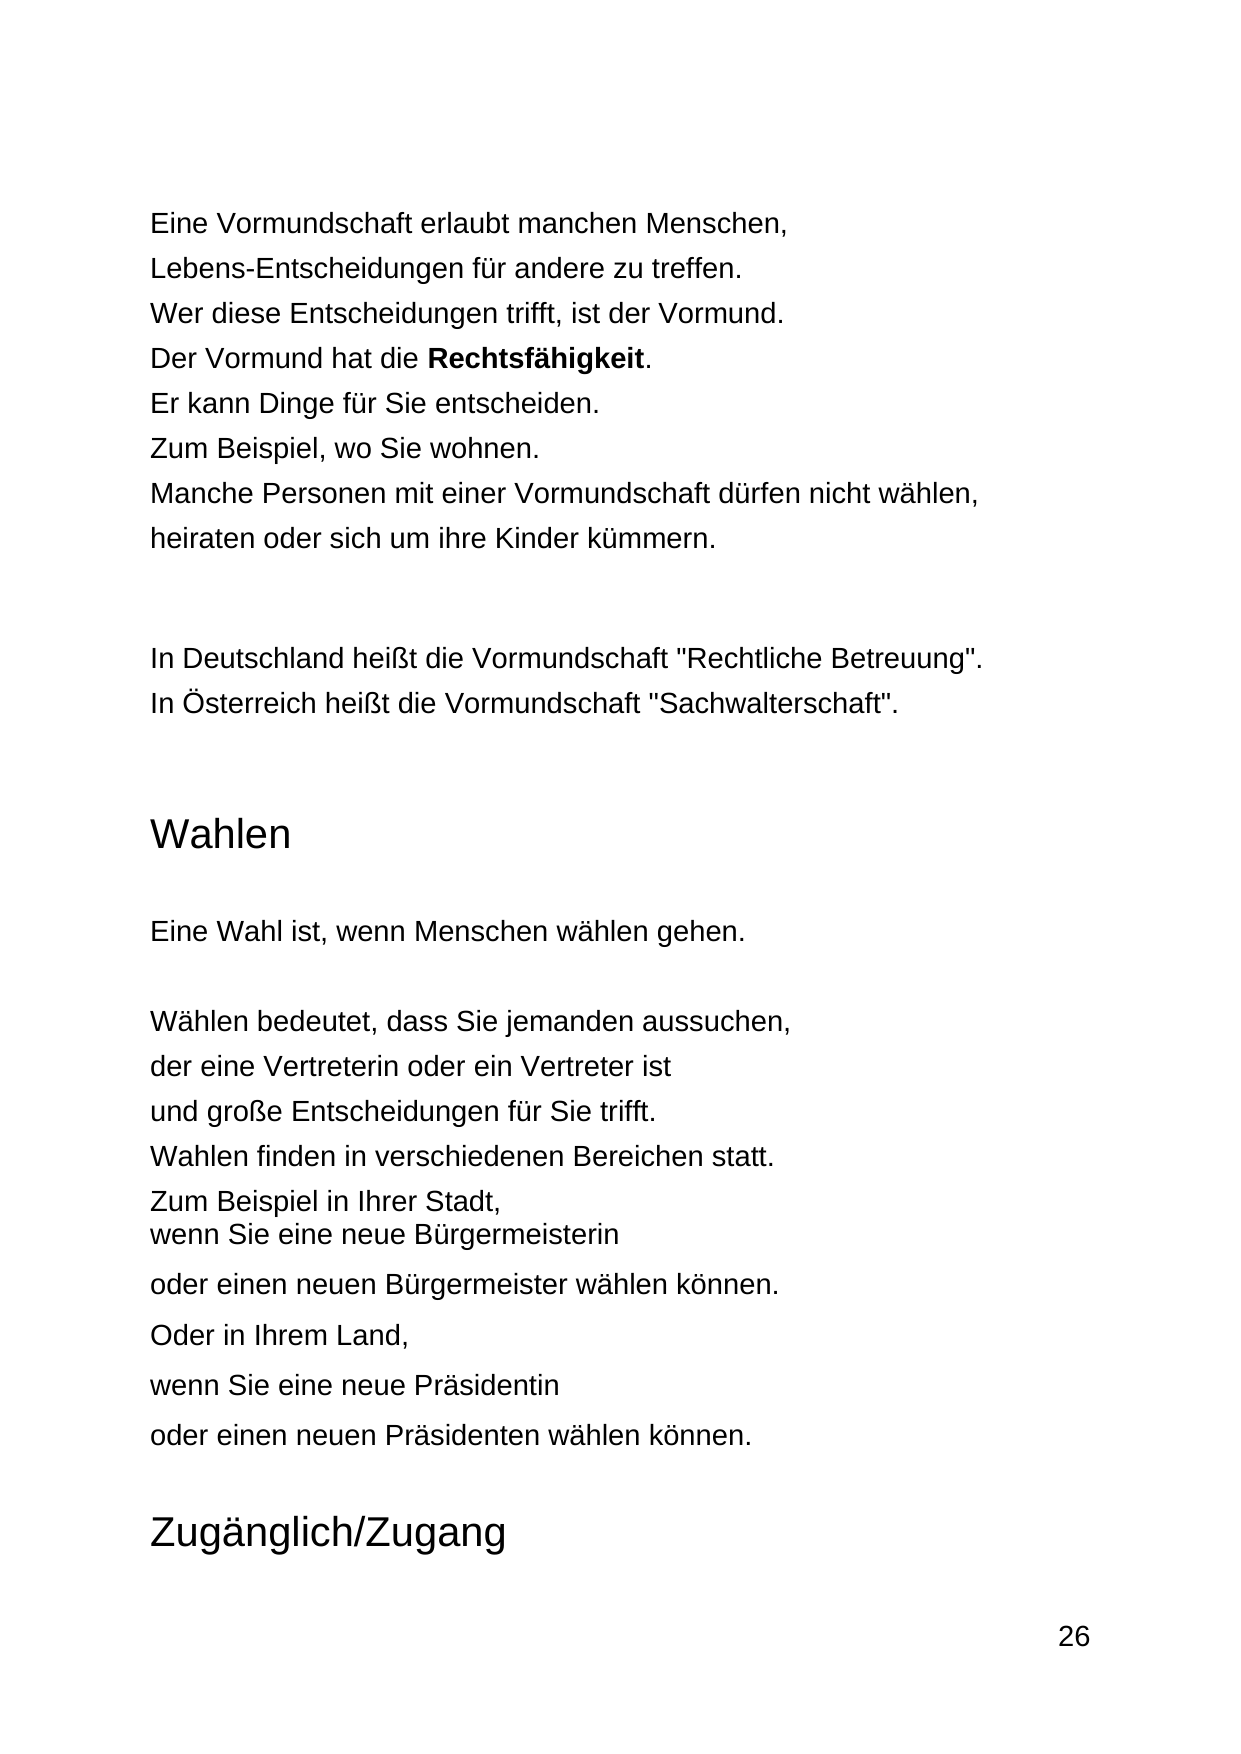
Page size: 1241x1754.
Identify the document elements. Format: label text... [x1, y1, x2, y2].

text Manche Personen mit einer Vormundschaft dürfen nicht wählen, heiraten oder sich um ihre Kinder kümmern. [150, 465, 1090, 555]
text Oder in Ihrem Land, [150, 1318, 1090, 1351]
text wenn Sie eine neue Präsidentin oder einen neuen Präsidenten wählen können. [150, 1368, 1090, 1494]
text Eine Wahl ist, wenn Menschen wählen gehen. Wählen bedeutet, dass Sie jemanden aussuchen, der eine Vertreterin oder ein Vertreter ist und große Entscheidungen für Sie trifft. [150, 902, 1090, 1127]
text Wahlen finden in verschiedenen Bereichen statt. [150, 1127, 1090, 1172]
text Eine Vormundschaft erlaubt manchen Menschen, Lebens-Entscheidungen für andere zu treffen. Wer diese Entscheidungen trifft, ist der Vormund. Der Vormund hat die Rechtsfähigkeit. Er kann Dinge für Sie entscheiden. Zum Beispiel, wo Sie wohnen. [150, 150, 1090, 465]
text In Deutschland heißt die Vormundschaft "Rechtliche Betreuung". In Österreich heißt die Vormundschaft "Sachwalterschaft". [150, 629, 1090, 764]
text wenn Sie eine neue Bürgermeisterin oder einen neuen Bürgermeister wählen können. [150, 1217, 1090, 1301]
text Wahlen [150, 809, 1090, 857]
text Zum Beispiel in Ihrer Stadt, [150, 1172, 1090, 1217]
text Zugänglich/Zugang [150, 1508, 1090, 1556]
